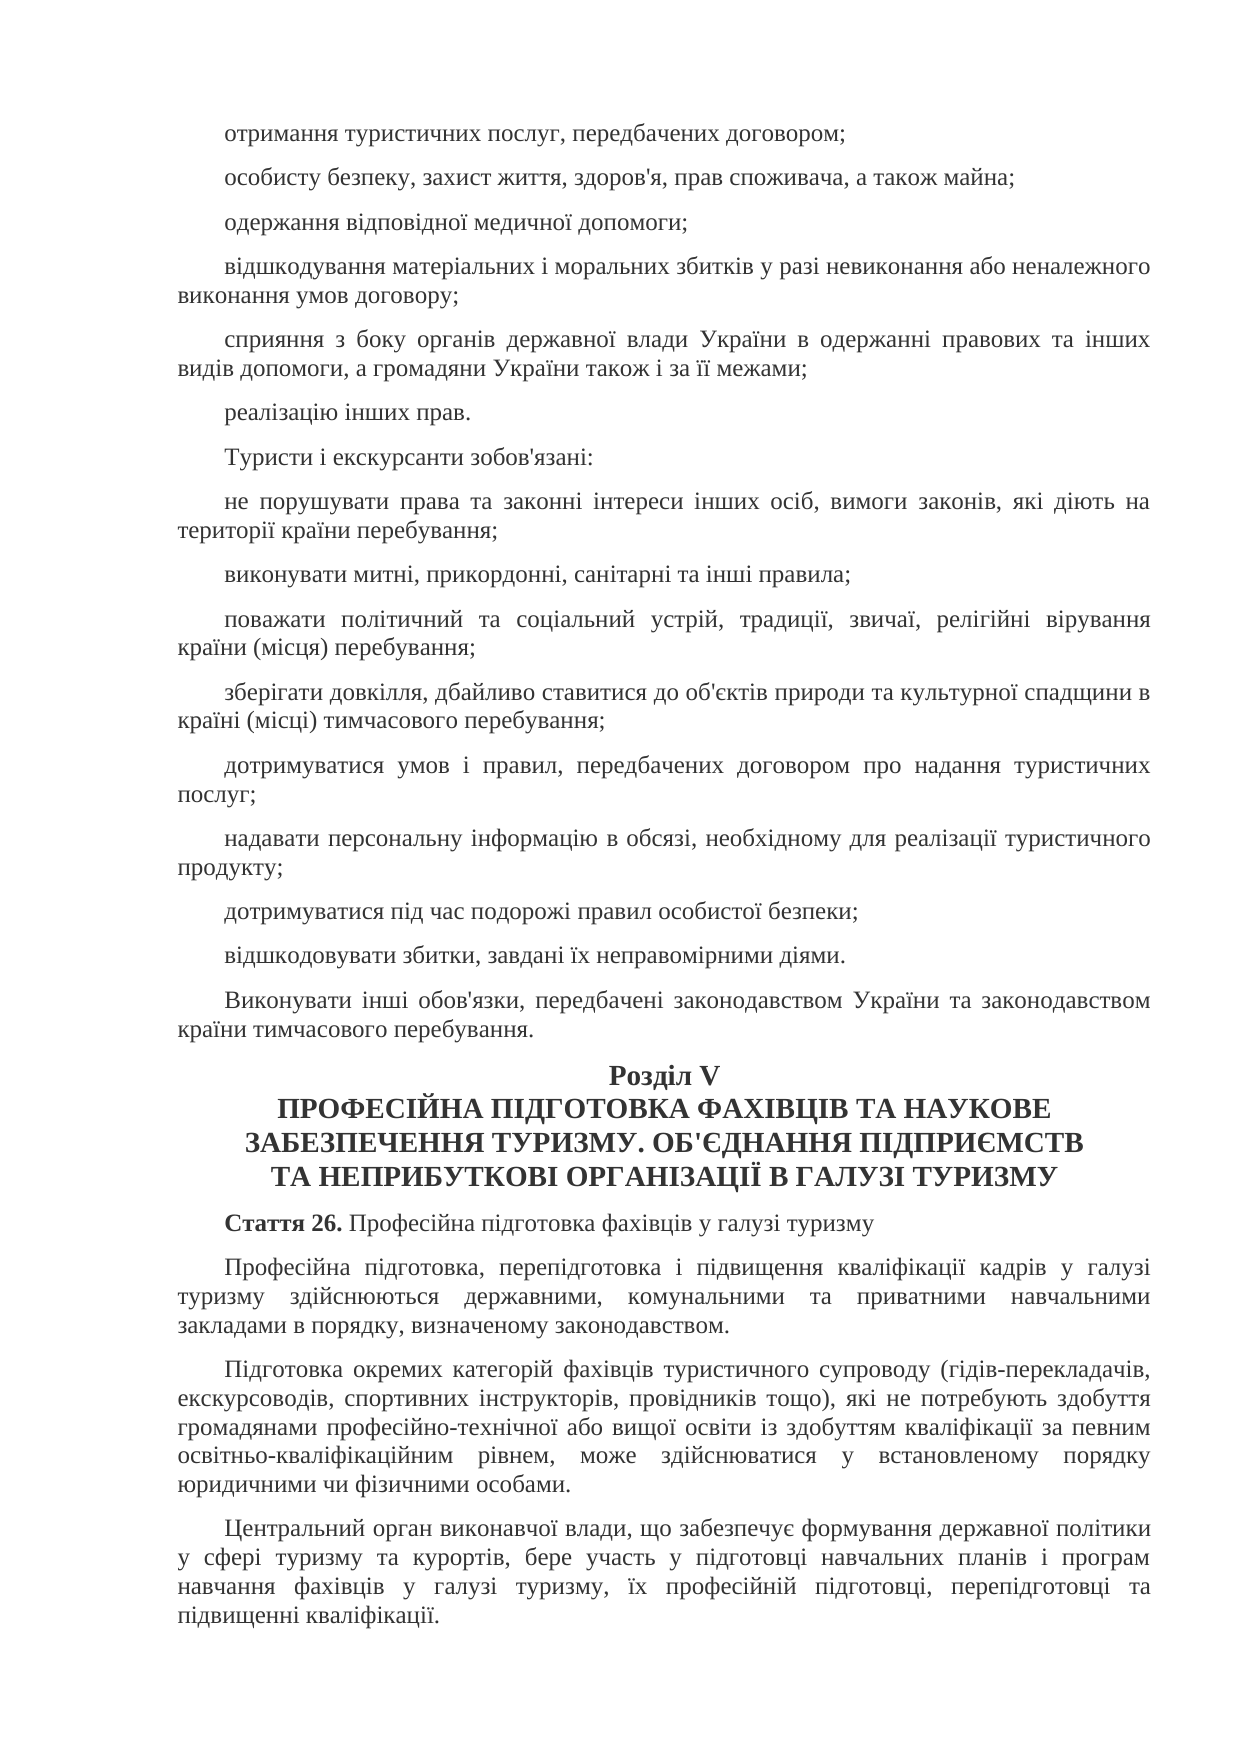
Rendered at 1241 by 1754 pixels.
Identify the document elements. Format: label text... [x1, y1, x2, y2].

text надавати персональну інформацію в обсязі, необхідному для реалізації туристичного продукту; [177, 823, 1152, 881]
text особисту безпеку, захист життя, здоров'я, прав споживача, а також майна; [177, 162, 1152, 191]
text Виконувати інші обов'язки, передбачені законодавством України та законодавством країни тимчасового перебування. [177, 985, 1152, 1042]
text Центральний орган виконавчої влади, що забезпечує формування державної політики у сфері туризму та курортів, бере участь у підготовці навчальних планів і програм навчання фахівців у галузі туризму, їх професійній підготовці, перепідготовці та підвищенні кваліфікації. [177, 1513, 1152, 1628]
text реалізацію інших прав. [177, 397, 1152, 426]
text отримання туристичних послуг, передбачених договором; [177, 118, 1152, 147]
text відшкодування матеріальних і моральних збитків у разі невиконання або неналежного виконання умов договору; [177, 251, 1152, 309]
text Розділ V ПРОФЕСІЙНА ПІДГОТОВКА ФАХІВЦІВ ТА НАУКОВЕ ЗАБЕЗПЕЧЕННЯ ТУРИЗМУ. ОБ'ЄДНАННЯ ПІДПРИЄМСТВ ТА НЕПРИБУТКОВІ ОРГАНІЗАЦІЇ В ГАЛУЗІ ТУРИЗМУ [224, 1058, 1105, 1192]
text виконувати митні, прикордонні, санітарні та інші правила; [177, 559, 1152, 588]
text Туристи і екскурсанти зобов'язані: [177, 442, 1152, 471]
text відшкодовувати збитки, завдані їх неправомірними діями. [177, 941, 1152, 969]
text Підготовка окремих категорій фахівців туристичного супроводу (гідів-перекладачів, екскурсоводів, спортивних інструкторів, провідників тощо), які не потребують здобуття громадянами професійно-технічної або вищої освіти із здобуттям кваліфікації за певним освітньо-кваліфікаційним рівнем, може здійснюватися у встановленому порядку юридичними чи фізичними особами. [177, 1354, 1152, 1498]
text сприяння з боку органів державної влади України в одержанні правових та інших видів допомоги, а громадяни України також і за її межами; [177, 324, 1152, 382]
text дотримуватися під час подорожі правил особистої безпеки; [177, 896, 1152, 925]
text не порушувати права та законні інтереси інших осіб, вимоги законів, які діють на території країни перебування; [177, 486, 1152, 544]
text Стаття 26. Професійна підготовка фахівців у галузі туризму [177, 1208, 1152, 1237]
text поважати політичний та соціальний устрій, традиції, звичаї, релігійні вірування країни (місця) перебування; [177, 604, 1152, 661]
text дотримуватися умов і правил, передбачених договором про надання туристичних послуг; [177, 750, 1152, 807]
text одержання відповідної медичної допомоги; [177, 207, 1152, 236]
text зберігати довкілля, дбайливо ставитися до об'єктів природи та культурної спадщини в країні (місці) тимчасового перебування; [177, 677, 1152, 734]
text Професійна підготовка, перепідготовка і підвищення кваліфікації кадрів у галузі туризму здійснюються державними, комунальними та приватними навчальними закладами в порядку, визначеному законодавством. [177, 1252, 1152, 1338]
